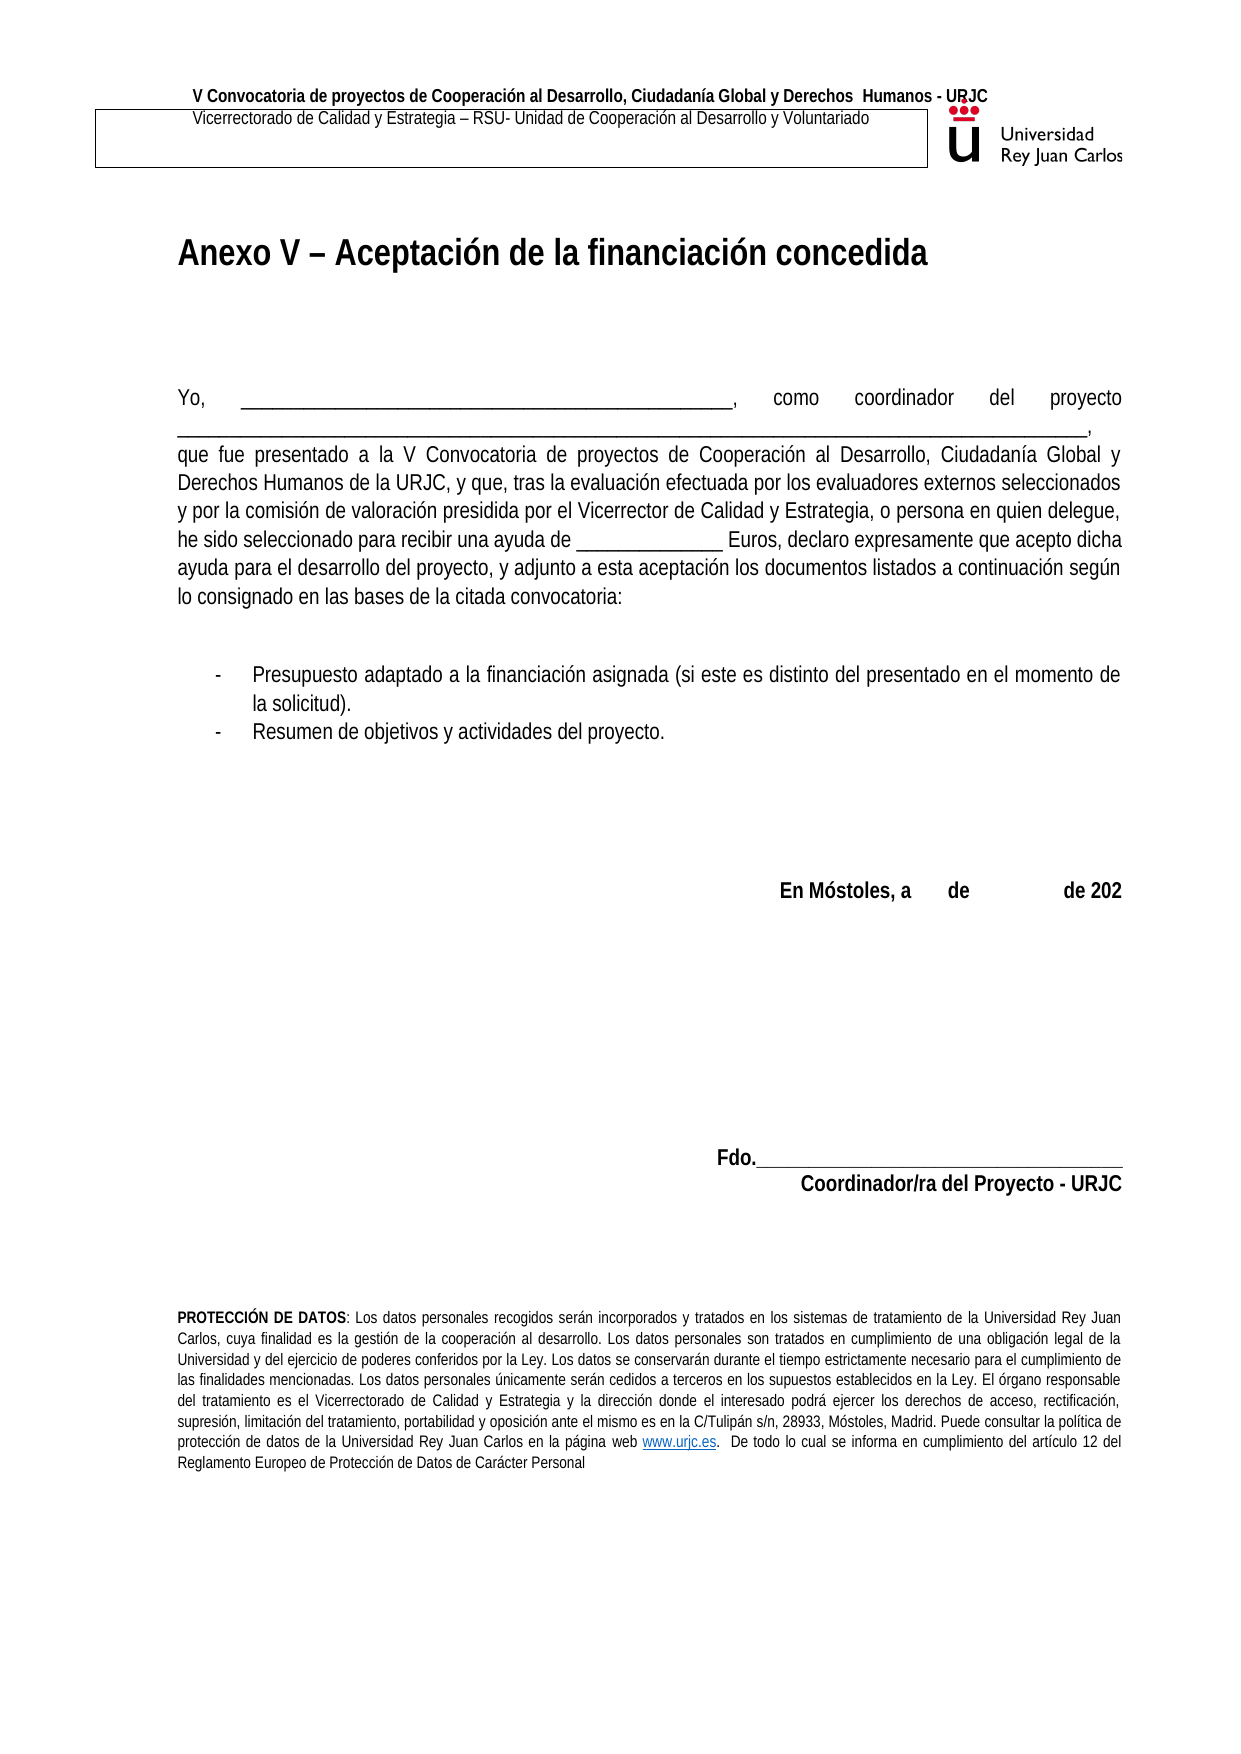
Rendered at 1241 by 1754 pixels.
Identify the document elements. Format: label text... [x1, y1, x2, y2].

picture [949, 99, 1123, 166]
text Coordinador/ra del Proyecto - URJC [177, 1170, 1122, 1196]
text En Móstoles, a de de 202 [414, 877, 1122, 903]
text Fdo.___________________________________ [177, 1144, 1122, 1170]
list Resumen de objetivos y actividades del proyecto. [215, 718, 1122, 744]
text Yo, _______________________________________________, como coordinador del proyecto _______________________________________________________________________________________, que fue presentado a la V Convocatoria de proyectos de Cooperación al Desarrollo, Ciudadanía Global y Derechos Humanos de la URJC, y que, tras la evaluación efectuada por los evaluadores externos seleccionados y por la comisión de valoración presidida por el Vicerrector de Calidad y Estrategia, o persona en quien delegue, he sido seleccionado para recibir una ayuda de ______________ Euros, declaro expresamente que acepto dicha ayuda para el desarrollo del proyecto, y adjunto a esta aceptación los documentos listados a continuación según lo consignado en las bases de la citada convocatoria: [177, 384, 1122, 609]
text Anexo V – Aceptación de la financiación concedida [177, 230, 1122, 273]
text PROTECCIÓN DE DATOS: Los datos personales recogidos serán incorporados y tratados en los sistemas de tratamiento de la Universidad Rey Juan Carlos, cuya finalidad es la gestión de la cooperación al desarrollo. Los datos personales son tratados en cumplimiento de una obligación legal de la Universidad y del ejercicio de poderes conferidos por la Ley. Los datos se conservarán durante el tiempo estrictamente necesario para el cumplimiento de las finalidades mencionadas. Los datos personales únicamente serán cedidos a terceros en los supuestos establecidos en la Ley. El órgano responsable del tratamiento es el Vicerrectorado de Calidad y Estrategia y la dirección donde el interesado podrá ejercer los derechos de acceso, rectificación, supresión, limitación del tratamiento, portabilidad y oposición ante el mismo es en la C/Tulipán s/n, 28933, Móstoles, Madrid. Puede consultar la política de protección de datos de la Universidad Rey Juan Carlos en la página web www.urjc.es. De todo lo cual se informa en cumplimiento del artículo 12 del Reglamento Europeo de Protección de Datos de Carácter Personal [177, 1308, 1122, 1472]
list Presupuesto adaptado a la financiación asignada (si este es distinto del presentado en el momento de la solicitud). [215, 661, 1122, 716]
